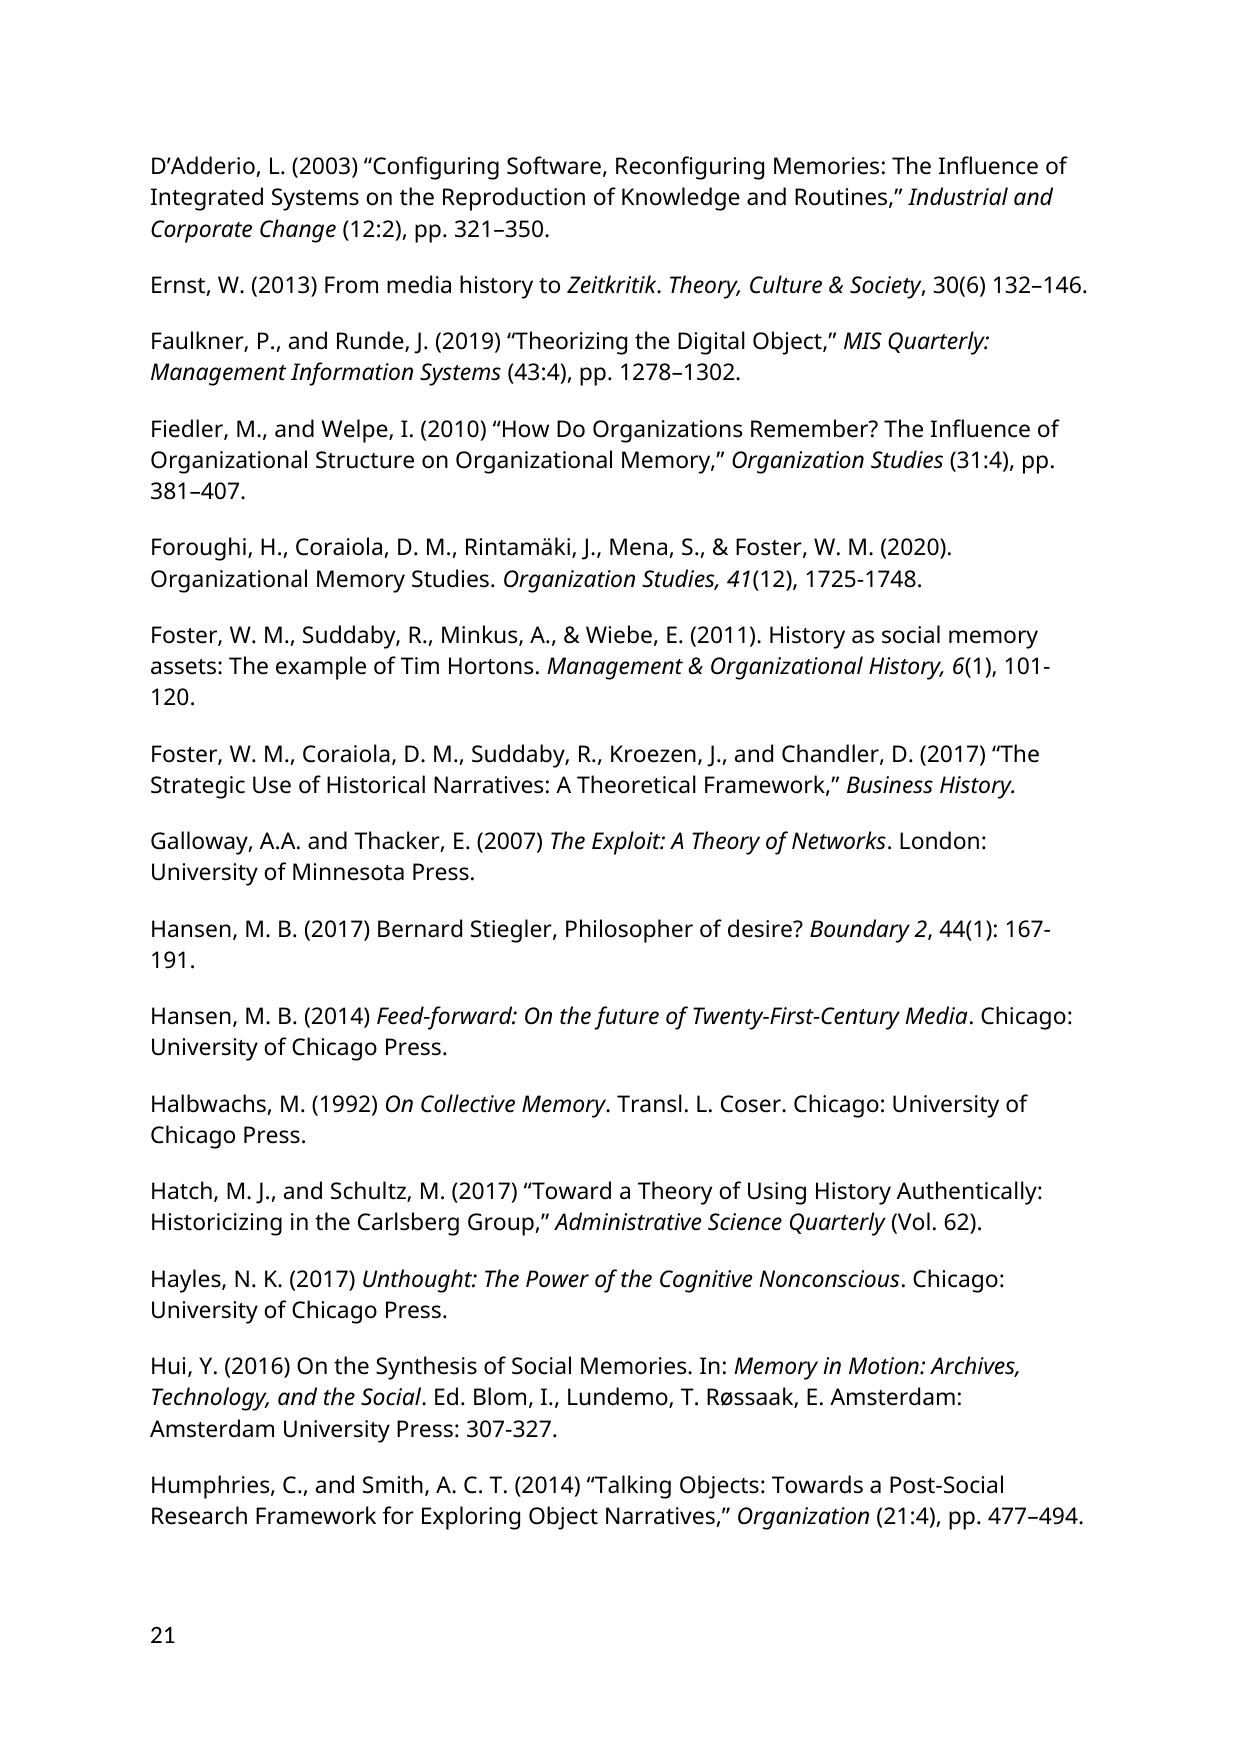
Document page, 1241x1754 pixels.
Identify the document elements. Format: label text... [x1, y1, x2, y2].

text Hayles, N. K. (2017) Unthought: The Power of the Cognitive Nonconscious. Chicago: University of Chicago Press. [150, 1262, 1090, 1325]
text Fiedler, M., and Welpe, I. (2010) “How Do Organizations Remember? The Influence of Organizational Structure on Organizational Memory,” Organization Studies (31:4), pp. 381–407. [150, 412, 1090, 506]
text Hansen, M. B. (2014) Feed-forward: On the future of Twenty-First-Century Media. Chicago: University of Chicago Press. [150, 1000, 1090, 1062]
text Foroughi, H., Coraiola, D. M., Rintamäki, J., Mena, S., & Foster, W. M. (2020). Organizational Memory Studies. Organization Studies, 41(12), 1725-1748. [150, 531, 1090, 594]
text Foster, W. M., Coraiola, D. M., Suddaby, R., Kroezen, J., and Chandler, D. (2017) “The Strategic Use of Historical Narratives: A Theoretical Framework,” Business History. [150, 737, 1090, 800]
text Hui, Y. (2016) On the Synthesis of Social Memories. In: Memory in Motion: Archives, Technology, and the Social. Ed. Blom, I., Lundemo, T. Røssaak, E. Amsterdam: Amsterdam University Press: 307-327. [150, 1350, 1090, 1444]
text Ernst, W. (2013) From media history to Zeitkritik. Theory, Culture & Society, 30(6) 132–146. [150, 269, 1090, 300]
text Hansen, M. B. (2017) Bernard Stiegler, Philosopher of desire? Boundary 2, 44(1): 167-191. [150, 912, 1090, 975]
text Halbwachs, M. (1992) On Collective Memory. Transl. L. Coser. Chicago: University of Chicago Press. [150, 1087, 1090, 1150]
text Faulkner, P., and Runde, J. (2019) “Theorizing the Digital Object,” MIS Quarterly: Management Information Systems (43:4), pp. 1278–1302. [150, 325, 1090, 387]
text Humphries, C., and Smith, A. C. T. (2014) “Talking Objects: Towards a Post-Social Research Framework for Exploring Object Narratives,” Organization (21:4), pp. 477–494. [150, 1469, 1090, 1531]
text Galloway, A.A. and Thacker, E. (2007) The Exploit: A Theory of Networks. London: University of Minnesota Press. [150, 825, 1090, 887]
text Foster, W. M., Suddaby, R., Minkus, A., & Wiebe, E. (2011). History as social memory assets: The example of Tim Hortons. Management & Organizational History, 6(1), 101-120. [150, 619, 1090, 712]
text Hatch, M. J., and Schultz, M. (2017) “Toward a Theory of Using History Authentically: Historicizing in the Carlsberg Group,” Administrative Science Quarterly (Vol. 62). [150, 1175, 1090, 1237]
text D’Adderio, L. (2003) “Configuring Software, Reconfiguring Memories: The Influence of Integrated Systems on the Reproduction of Knowledge and Routines,” Industrial and Corporate Change (12:2), pp. 321–350. [150, 150, 1090, 244]
